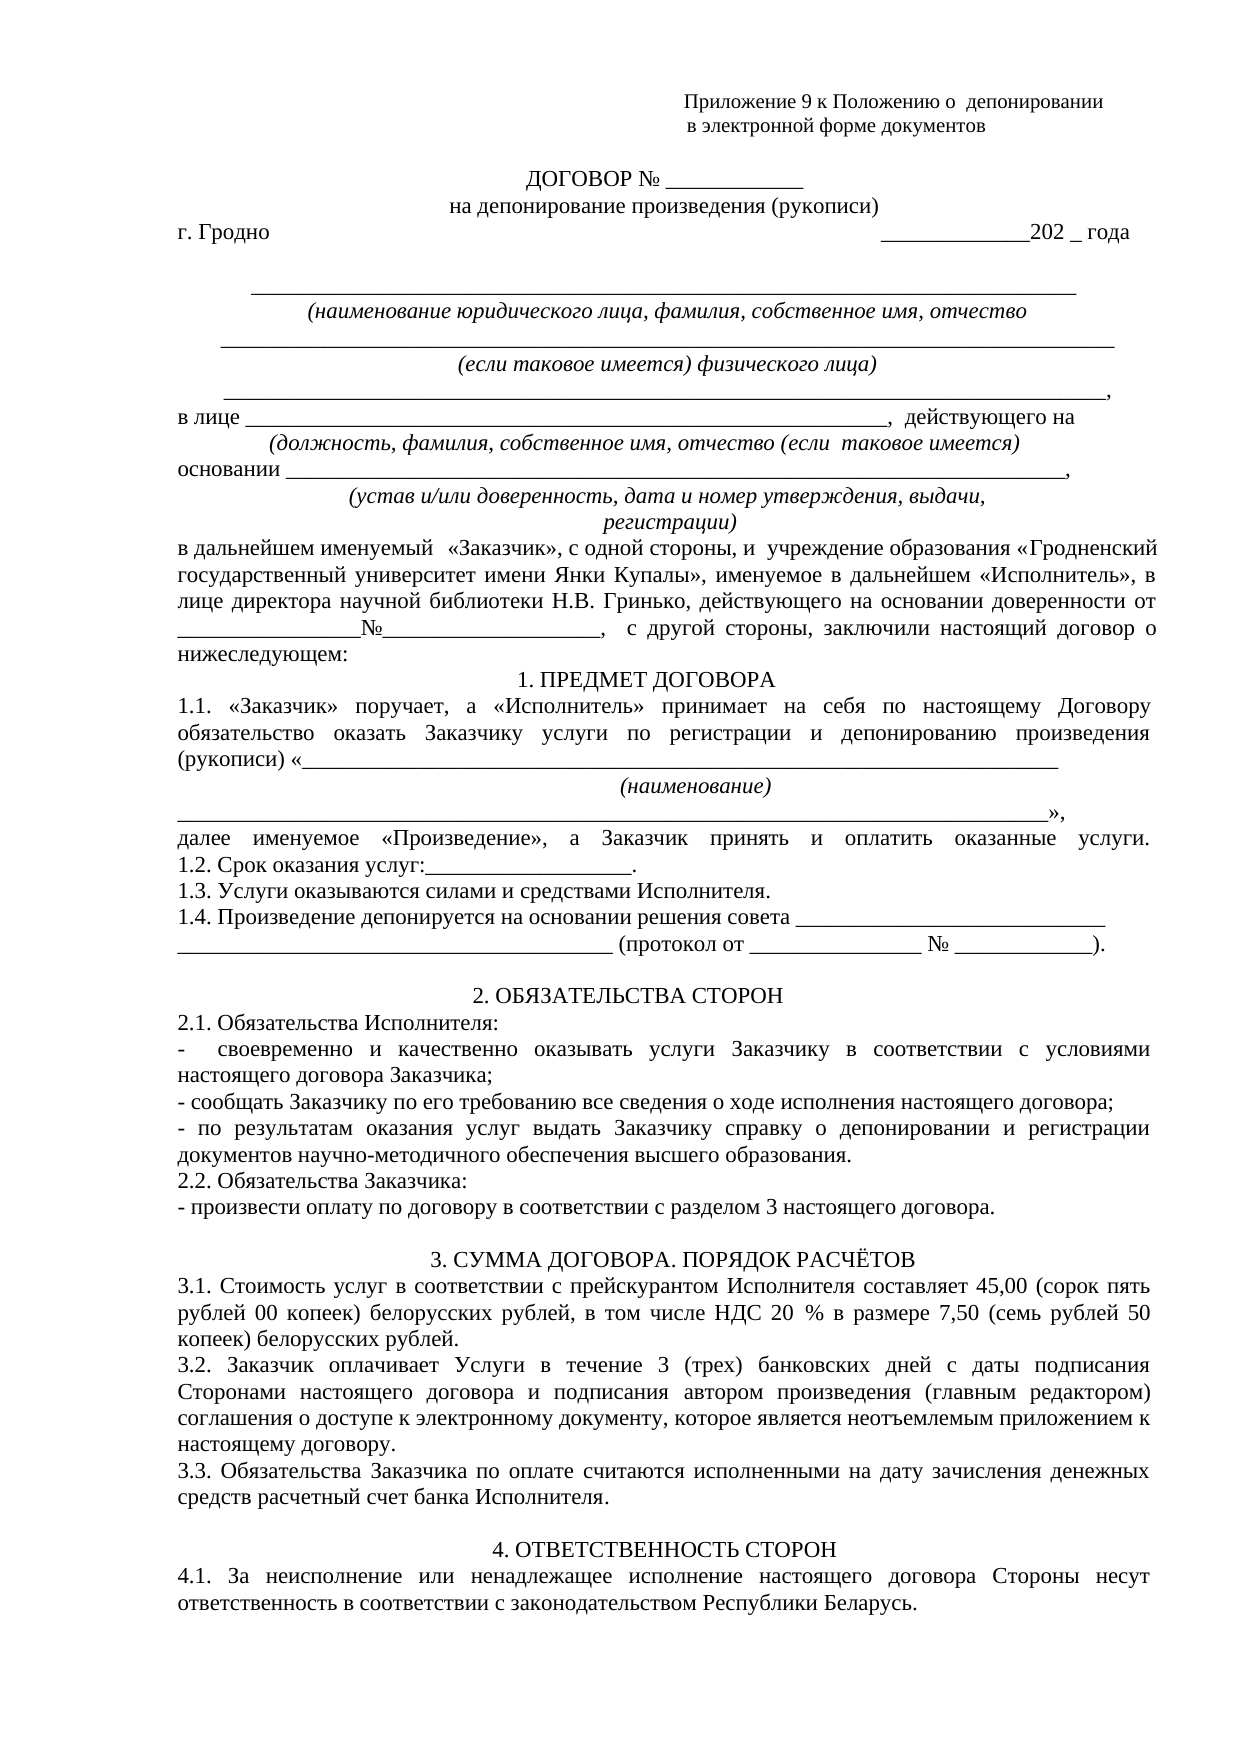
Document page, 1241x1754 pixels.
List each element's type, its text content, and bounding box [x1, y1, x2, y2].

text 3.2. Заказчик оплачивает Услуги в течение 3 (трех) банковских дней с даты подписания Сторонами настоящего договора и подписания автором произведения (главным редактором) соглашения о доступе к электронному документу, которое является неотъемлемым приложением к настоящему договору. [177, 1351, 1152, 1457]
text в дальнейшем именуемый «Заказчик», с одной стороны, и учреждение образования «Гродненский государственный университет имени Янки Купалы», именуемое в дальнейшем «Исполнитель», в лице директора научной библиотеки Н.В. Гринько, действующего на основании доверенности от ________________№___________________, с другой стороны, заключили настоящий договор о нижеследующем: [148, 534, 1158, 666]
text регистрации) [177, 508, 1158, 534]
text 3.3. Обязательства Заказчика по оплате считаются исполненными на дату зачисления денежных средств расчетный счет банка Исполнителя. [177, 1457, 1152, 1509]
text (наименование юридического лица, фамилия, собственное имя, отчество [177, 297, 1158, 324]
text г. Гродно _____________202 _ года [177, 218, 1152, 244]
text - своевременно и качественно оказывать услуги Заказчику в соответствии с условиями настоящего договора Заказчика; [177, 1035, 1152, 1088]
text 3. СУММА ДОГОВОРА. ПОРЯДОК РАСЧЁТОВ [177, 1246, 1152, 1272]
text ______________________________________________________________________________ [177, 324, 1158, 350]
text в лице ________________________________________________________, действующего на [177, 403, 1158, 429]
text - по результатам оказания услуг выдать Заказчику справку о депонировании и регистрации документов научно-методичного обеспечения высшего образования. [177, 1114, 1152, 1167]
title в электронной форме документов [177, 113, 1152, 137]
text ____________________________________________________________________________», [177, 798, 1152, 824]
text (устав и/или доверенность, дата и номер утверждения, выдачи, [177, 482, 1158, 508]
text 2.1. Обязательства Исполнителя: [177, 1009, 1152, 1035]
text (если таковое имеется) физического лица) _____________________________________________________________________________, [177, 350, 1158, 403]
title Приложение 9 к Положению о депонировании [177, 89, 1152, 113]
text 1.1. «Заказчик» поручает, а «Исполнитель» принимает на себя по настоящему Договору обязательство оказать Заказчику услуги по регистрации и депонированию произведения (рукописи) «__________________________________________________________________ [177, 693, 1152, 772]
text (должность, фамилия, собственное имя, отчество (если таковое имеется) [177, 429, 1158, 455]
text 3.1. Стоимость услуг в соответствии с прейскурантом Исполнителя составляет 45,00 (сорок пять рублей 00 копеек) белорусских рублей, в том числе НДС 20 % в размере 7,50 (семь рублей 50 копеек) белорусских рублей. [177, 1272, 1152, 1351]
text ______________________________________ (протокол от _______________ № ____________). [177, 930, 1152, 956]
text - произвести оплату по договору в соответствии с разделом 3 настоящего договора. [177, 1193, 1152, 1220]
text - сообщать Заказчику по его требованию все сведения о ходе исполнения настоящего договора; [177, 1088, 1152, 1114]
text 4.1. За неисполнение или ненадлежащее исполнение настоящего договора Стороны несут ответственность в соответствии с законодательством Республики Беларусь. [177, 1562, 1152, 1615]
title ДОГОВОР № ____________ [177, 166, 1152, 192]
text на депонирование произведения (рукописи) [177, 192, 1152, 218]
text 1.4. Произведение депонируется на основании решения совета ___________________________ [177, 903, 1152, 930]
text 2. ОБЯЗАТЕЛЬСТВА СТОРОН [398, 982, 1152, 1009]
text 2.2. Обязательства Заказчика: [177, 1167, 1152, 1193]
text ________________________________________________________________________ [177, 271, 1152, 297]
text 4. ОТВЕТСТВЕННОСТЬ СТОРОН [177, 1536, 1152, 1562]
text основании ____________________________________________________________________, [177, 455, 1158, 482]
text 1. ПРЕДМЕТ ДОГОВОРА [443, 666, 1152, 693]
text далее именуемое «Произведение», а Заказчик принять и оплатить оказанные услуги. 1.2. Срок оказания услуг:__________________. [177, 824, 1152, 877]
text 1.3. Услуги оказываются силами и средствами Исполнителя. [177, 877, 1152, 903]
text (наименование) [177, 772, 1152, 798]
